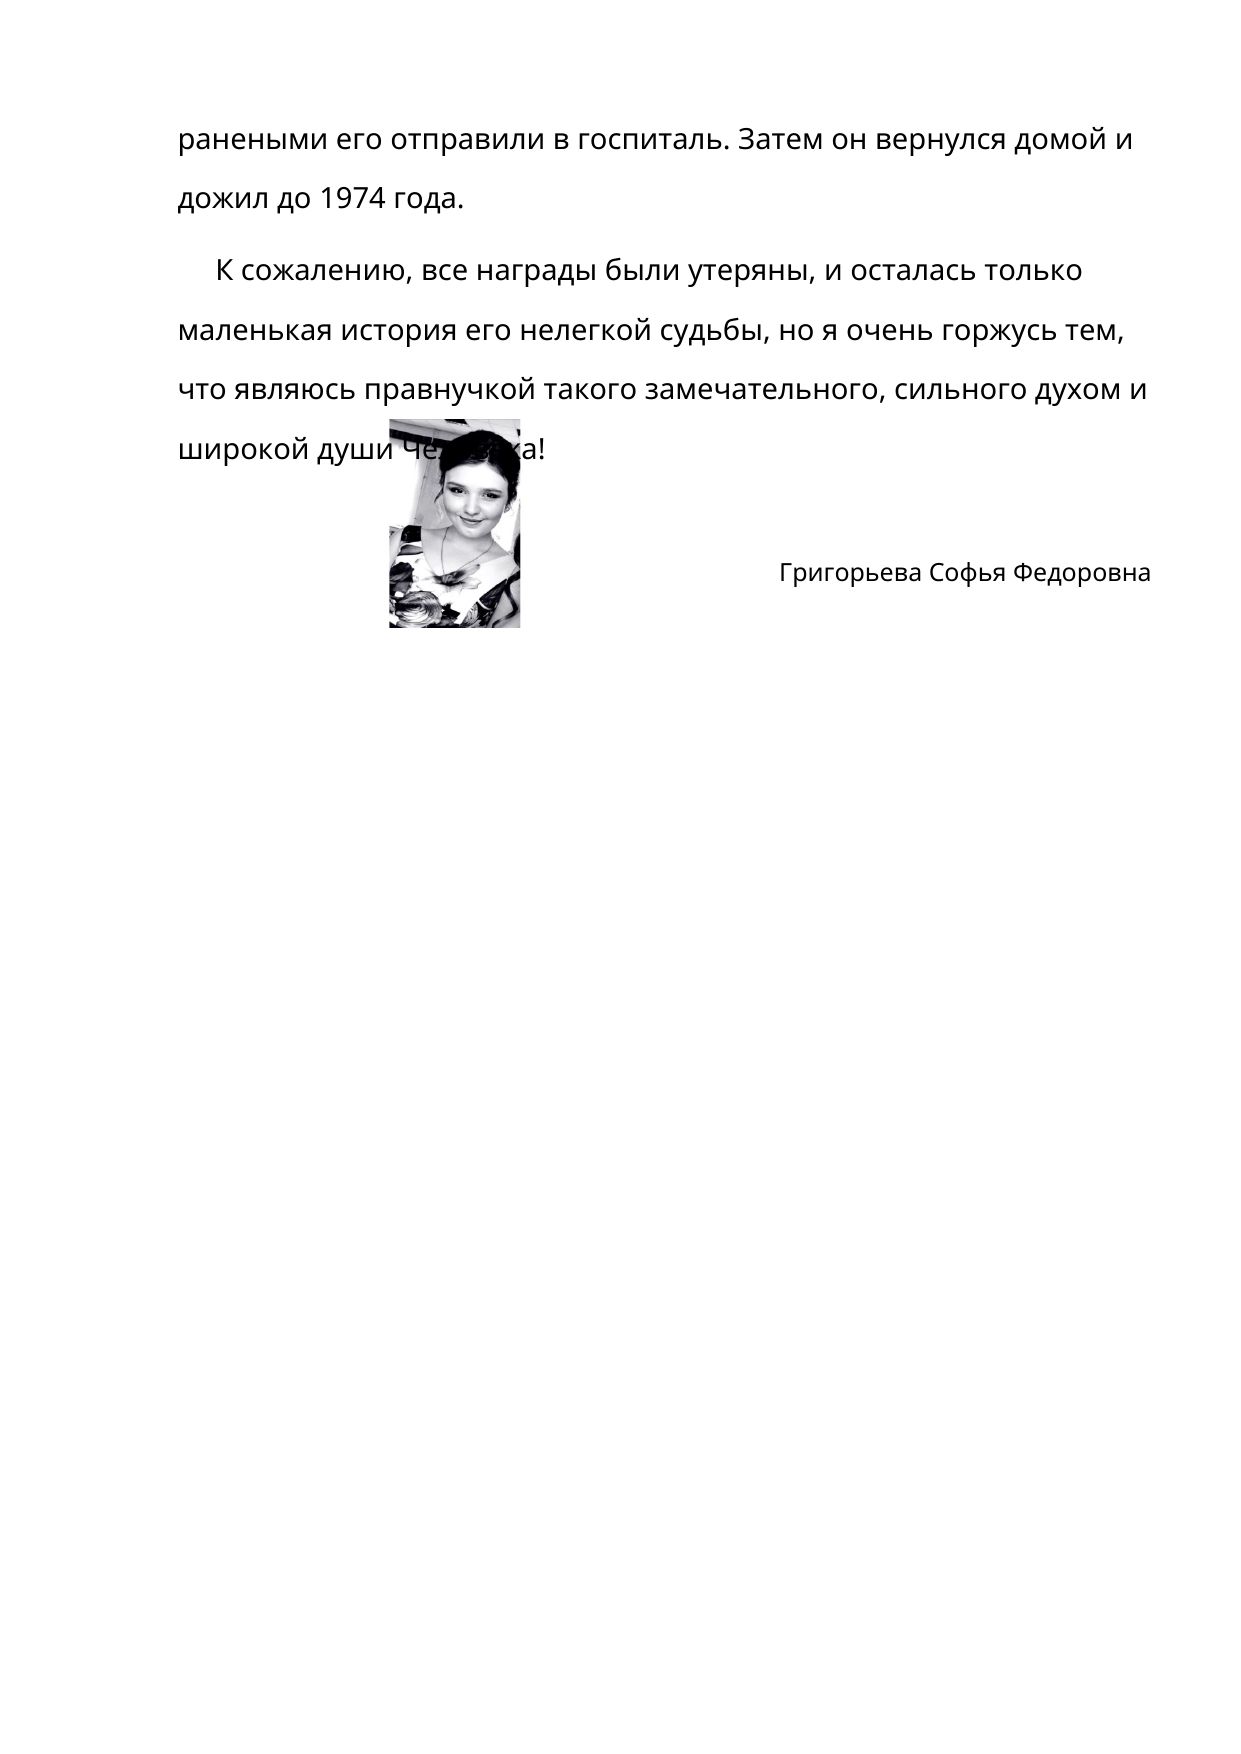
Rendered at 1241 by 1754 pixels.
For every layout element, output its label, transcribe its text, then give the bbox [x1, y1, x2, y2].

picture [338, 468, 571, 554]
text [177, 118, 1152, 217]
text К сожалению, все награды были утеряны, и осталась только маленькая история его нелегкой судьбы, но я очень горжусь тем, что являюсь правнучкой такого замечательного, сильного духом и широкой души Человека! [177, 249, 1152, 468]
picture [338, 588, 571, 628]
text Григорьева Софья Федоровна [177, 554, 1152, 588]
